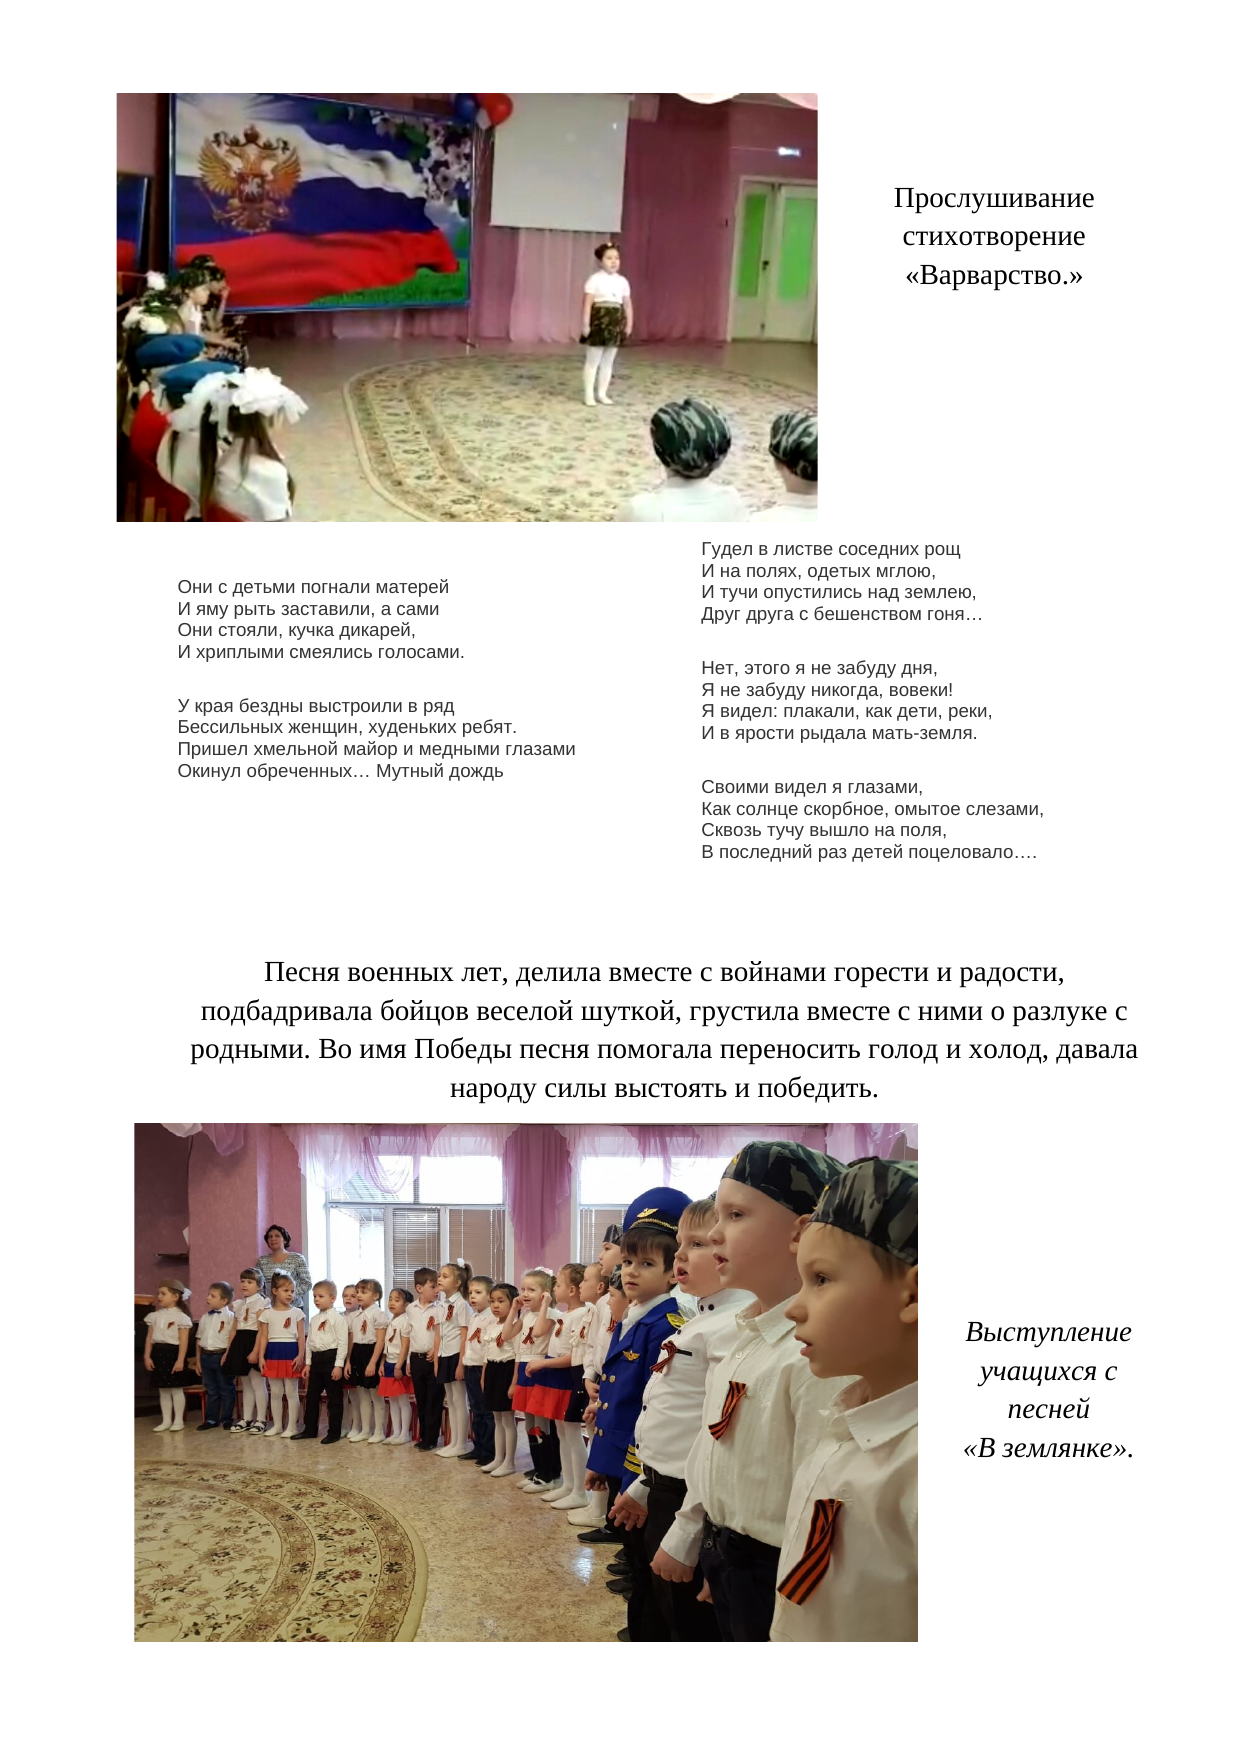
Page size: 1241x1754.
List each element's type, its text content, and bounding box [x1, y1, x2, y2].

picture [134, 1123, 918, 1642]
picture [116, 93, 818, 522]
text У края бездны выстроили в ряд Бессильных женщин, худеньких ребят. Пришел хмельной майор и медными глазами Окинул обреченных… Мутный дождь [177, 695, 627, 781]
text Прослушивание стихотворение «Варварство.» [818, 180, 1152, 291]
text Своими видел я глазами, Как солнце скорбное, омытое слезами, Сквозь тучу вышло на поля, В последний раз детей поцеловало…. [701, 776, 1152, 862]
text Гудел в листве соседних рощ И на полях, одетых мглою, И тучи опустились над землею, Друг друга с бешенством гоня… [701, 538, 1152, 624]
text Они с детьми погнали матерей И яму рыть заставили, а сами Они стояли, кучка дикарей, И хриплыми смеялись голосами. [177, 576, 627, 662]
text Выступление учащихся с песней «В землянке». [918, 1314, 1152, 1464]
text Нет, этого я не забуду дня, Я не забуду никогда, вовеки! Я видел: плакали, как дети, реки, И в ярости рыдала мать-земля. [701, 657, 1152, 743]
text Песня военных лет, делила вместе с войнами горести и радости, подбадривала бойцов веселой шуткой, грустила вместе с ними о разлуке с родными. Во имя Победы песня помогала переносить голод и холод, давала народу силы выстоять и победить. [177, 954, 1152, 1103]
